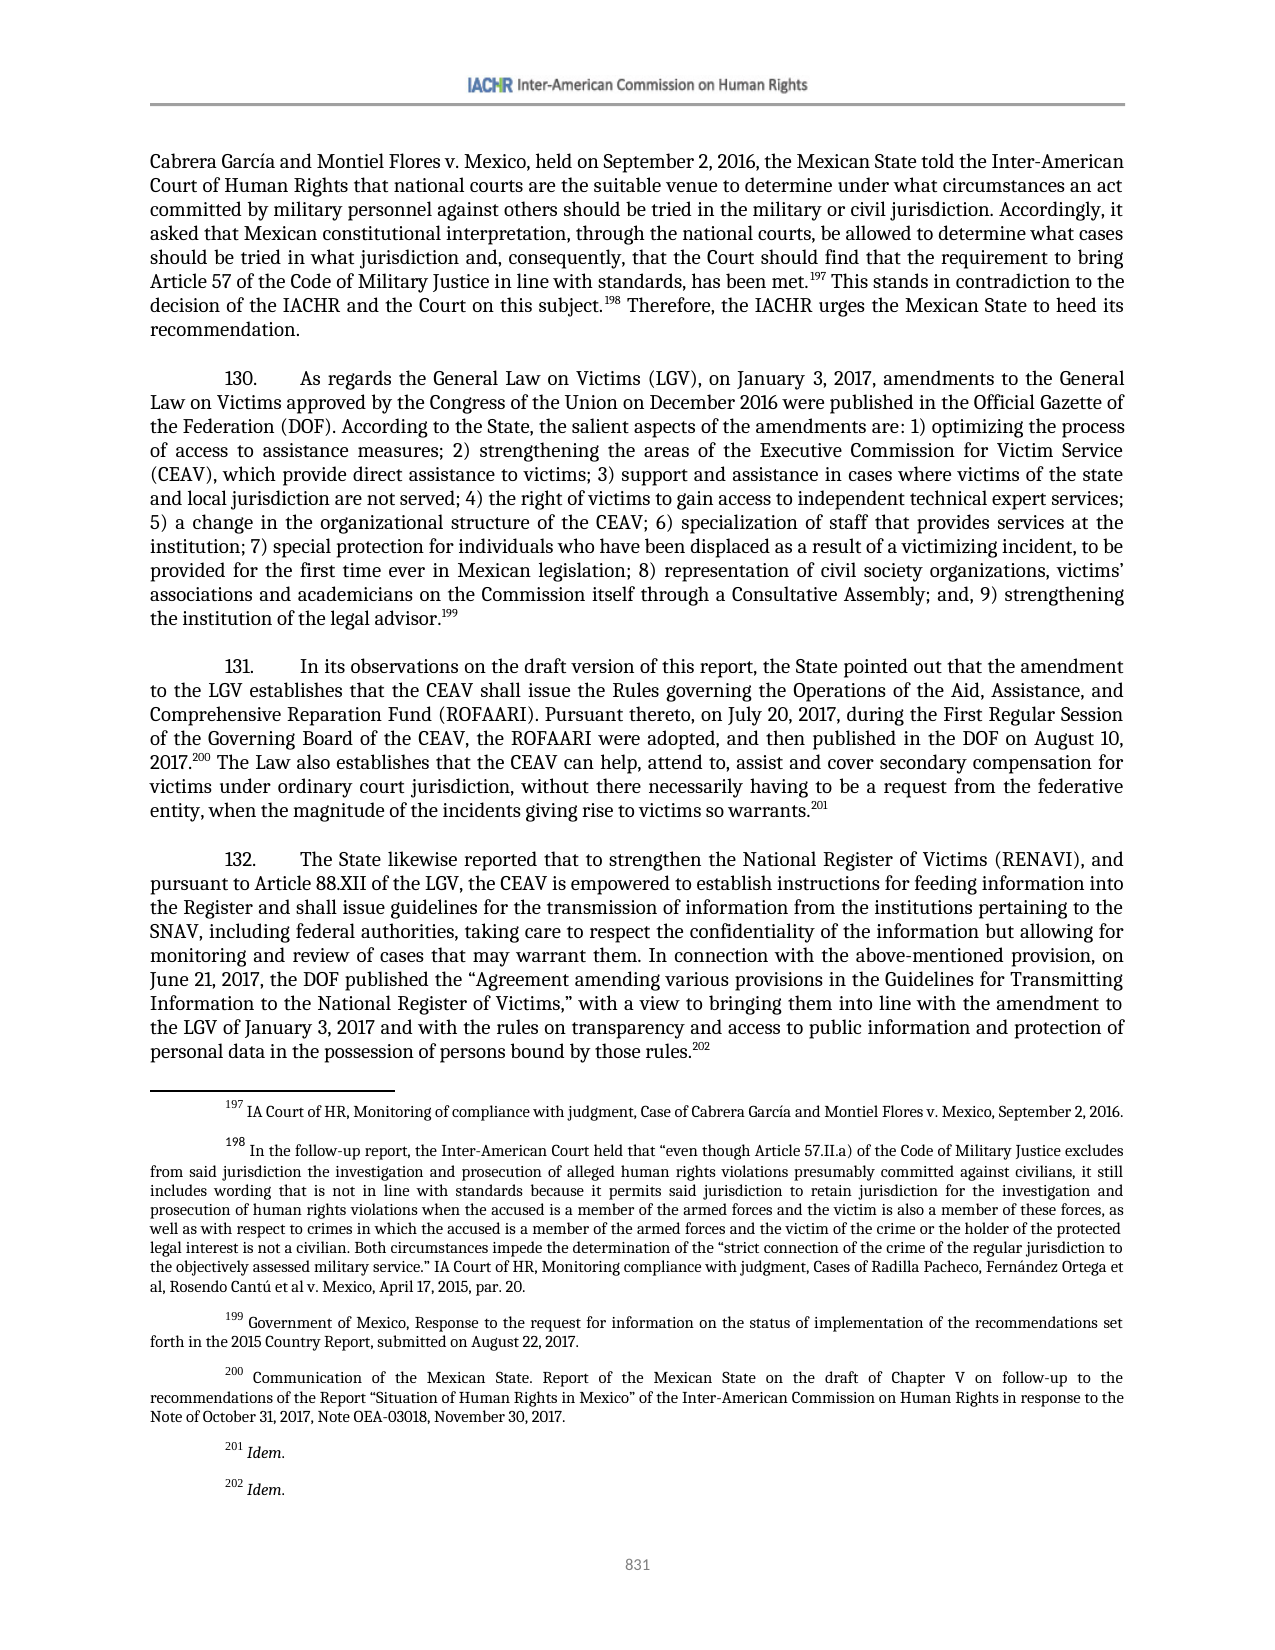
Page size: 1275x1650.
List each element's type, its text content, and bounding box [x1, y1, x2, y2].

list In terms of the pending reform to the Code of Military Justice to provide that whenever a member of the armed forces commits acts that may constitute a human rights violation, such acts shall be tried in civilian courts, regardless of whether the victim is a civilian or member of the armed forces, the State reported earlier that any grievance against a member of the armed forces could be reviewed or appealed before regular courts through the amparo proceeding. The IACHR notes that in a hearing to monitor compliance in the Case of Cabrera García and Montiel Flores v. Mexico, held on September 2, 2016, the Mexican State told the Inter-American Court of Human Rights that national courts are the suitable venue to determine under what circumstances an act committed by military personnel against others should be tried in the military or civil jurisdiction. Accordingly, it asked that Mexican constitutional interpretation, through the national courts, be allowed to determine what cases should be tried in what jurisdiction and, consequently, that the Court should find that the requirement to bring Article 57 of the Code of Military Justice in line with standards, has been met. This stands in contradiction to the decision of the IACHR and the Court on this subject. Therefore, the IACHR urges the Mexican State to heed its recommendation. [150, 150, 1125, 342]
list In its observations on the draft version of this report, the State pointed out that the amendment to the LGV establishes that the CEAV shall issue the Rules governing the Operations of the Aid, Assistance, and Comprehensive Reparation Fund (ROFAARI). Pursuant thereto, on July 20, 2017, during the First Regular Session of the Governing Board of the CEAV, the ROFAARI were adopted, and then published in the DOF on August 10, 2017. The Law also establishes that the CEAV can help, attend to, assist and cover secondary compensation for victims under ordinary court jurisdiction, without there necessarily having to be a request from the federative entity, when the magnitude of the incidents giving rise to victims so warrants. [150, 655, 1125, 823]
list As regards the General Law on Victims (LGV), on January 3, 2017, amendments to the General Law on Victims approved by the Congress of the Union on December 2016 were published in the Official Gazette of the Federation (DOF). According to the State, the salient aspects of the amendments are: 1) optimizing the process of access to assistance measures; 2) strengthening the areas of the Executive Commission for Victim Service (CEAV), which provide direct assistance to victims; 3) support and assistance in cases where victims of the state and local jurisdiction are not served; 4) the right of victims to gain access to independent technical expert services; 5) a change in the organizational structure of the CEAV; 6) specialization of staff that provides services at the institution; 7) special protection for individuals who have been displaced as a result of a victimizing incident, to be provided for the first time ever in Mexican legislation; 8) representation of civil society organizations, victims’ associations and academicians on the Commission itself through a Consultative Assembly; and, 9) strengthening the institution of the legal advisor. [150, 367, 1125, 630]
picture [456, 75, 819, 95]
list The State likewise reported that to strengthen the National Register of Victims (RENAVI), and pursuant to Article 88.XII of the LGV, the CEAV is empowered to establish instructions for feeding information into the Register and shall issue guidelines for the transmission of information from the institutions pertaining to the SNAV, including federal authorities, taking care to respect the confidentiality of the information but allowing for monitoring and review of cases that may warrant them. In connection with the above-mentioned provision, on June 21, 2017, the DOF published the “Agreement amending various provisions in the Guidelines for Transmitting Information to the National Register of Victims,” with a view to bringing them into line with the amendment to the LGV of January 3, 2017 and with the rules on transparency and access to public information and protection of personal data in the possession of persons bound by those rules. [150, 848, 1125, 1063]
